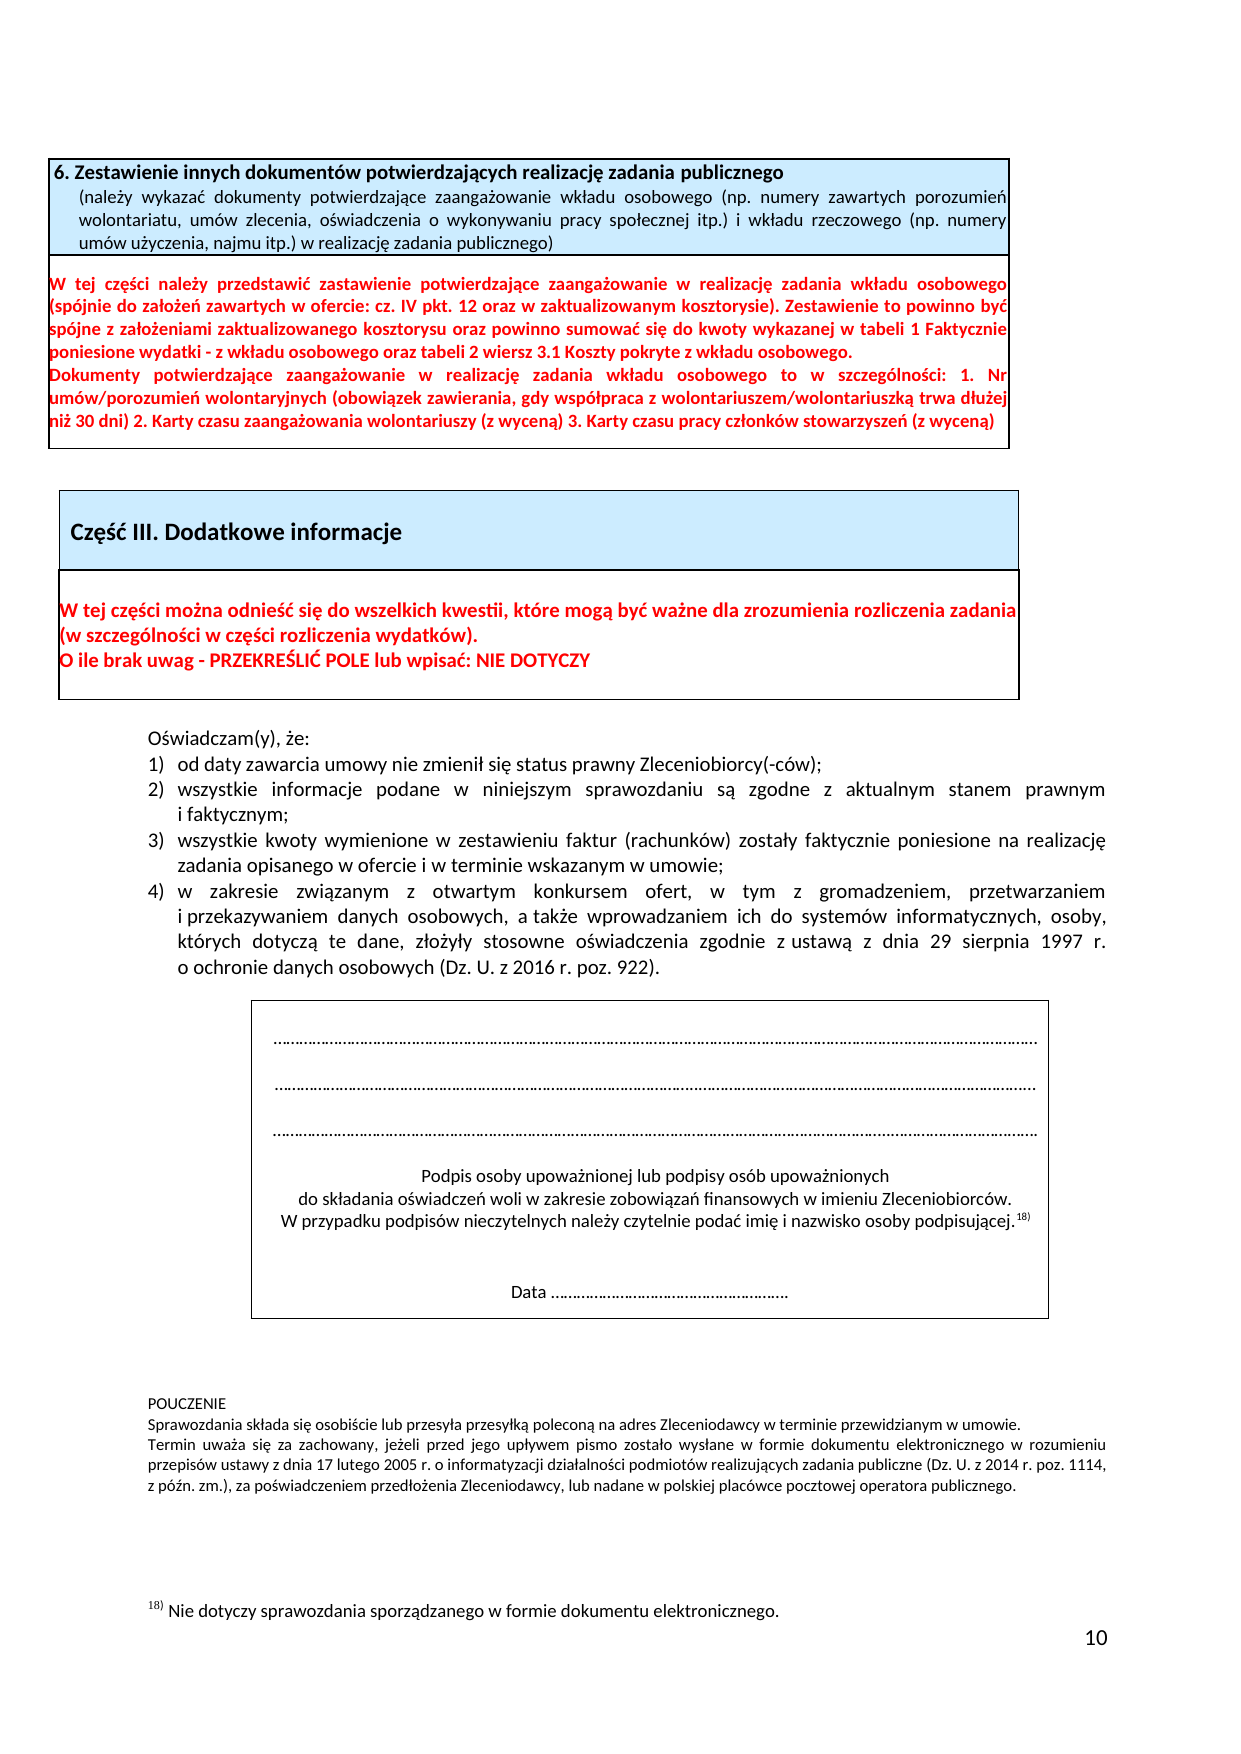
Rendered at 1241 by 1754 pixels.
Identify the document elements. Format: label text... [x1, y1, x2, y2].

text 4) w zakresie związanym z otwartym konkursem ofert, w tym z gromadzeniem, przetwarzaniem i przekazywaniem danych osobowych, a także wprowadzaniem ich do systemów informatycznych, osoby, których dotyczą te dane, złożyły stosowne oświadczenia zgodnie z ustawą z dnia 29 sierpnia 1997 r. o ochronie danych osobowych (Dz. U. z 2016 r. poz. 922). [148, 878, 1107, 979]
table_header Część III. Dodatkowe informacje [60, 491, 1018, 569]
text 1) od daty zawarcia umowy nie zmienił się status prawny Zleceniobiorcy(-ców); [148, 751, 1107, 776]
text Oświadczam(y), że: [148, 725, 1107, 751]
table_cell W tej części należy przedstawić zastawienie potwierdzające zaangażowanie w realizację zadania wkładu osobowego (spójnie do założeń zawartych w ofercie: cz. IV pkt. 12 oraz w zaktualizowanym kosztorysie). Zestawienie to powinno być spójne z założeniami zaktualizowanego kosztorysu oraz powinno sumować się do kwoty wykazanej w tabeli 1 Faktycznie poniesione wydatki - z wkładu osobowego oraz tabeli 2 wiersz 3.1 Koszty pokryte z wkładu osobowego. Dokumenty potwierdzające zaangażowanie w realizację zadania wkładu osobowego to w szczególności: 1. Nr umów/porozumień wolontaryjnych (obowiązek zawierania, gdy współpraca z wolontariuszem/wolontariuszką trwa dłużej niż 30 dni) 2. Karty czasu zaangażowania wolontariuszy (z wyceną) 3. Karty czasu pracy członków stowarzyszeń (z wyceną) [50, 256, 1008, 448]
text Sprawozdania składa się osobiście lub przesyła przesyłką poleconą na adres Zleceniodawcy w terminie przewidzianym w umowie. [148, 1414, 1107, 1434]
text POUCZENIE [148, 1394, 1107, 1414]
text 2) wszystkie informacje podane w niniejszym sprawozdaniu są zgodne z aktualnym stanem prawnym i faktycznym; [148, 776, 1107, 827]
table_header …………………………………………………………………………………………………………………………………………………………… ……………………………………………………………………………………..…………………………………………………………………... ……………………………………………………………………………………………………………………………..……………………………. Podpis osoby upoważnionej lub podpisy osób upoważnionych do składania oświadczeń woli w zakresie zobowiązań finansowych w imieniu Zleceniobiorców. W przypadku podpisów nieczytelnych należy czytelnie podać imię i nazwisko osoby podpisującej.) Data ………………………………………………. [252, 1001, 1048, 1318]
text Termin uważa się za zachowany, jeżeli przed jego upływem pismo zostało wysłane w formie dokumentu elektronicznego w rozumieniu przepisów ustawy z dnia 17 lutego 2005 r. o informatyzacji działalności podmiotów realizujących zadania publiczne (Dz. U. z 2014 r. poz. 1114, z późn. zm.), za poświadczeniem przedłożenia Zleceniodawcy, lub nadane w polskiej placówce pocztowej operatora publicznego. [148, 1434, 1107, 1495]
text 3) wszystkie kwoty wymienione w zestawieniu faktur (rachunków) zostały faktycznie poniesione na realizację zadania opisanego w ofercie i w terminie wskazanym w umowie; [148, 827, 1107, 878]
table_header 6. Zestawienie innych dokumentów potwierdzających realizację zadania publicznego (należy wykazać dokumenty potwierdzające zaangażowanie wkładu osobowego (np. numery zawartych porozumień wolontariatu, umów zlecenia, oświadczenia o wykonywaniu pracy społecznej itp.) i wkładu rzeczowego (np. numery umów użyczenia, najmu itp.) w realizację zadania publicznego) [50, 160, 1008, 254]
table_cell W tej części można odnieść się do wszelkich kwestii, które mogą być ważne dla zrozumienia rozliczenia zadania (w szczególności w części rozliczenia wydatków). O ile brak uwag - PRZEKREŚLIĆ POLE lub wpisać: NIE DOTYCZY [60, 571, 1018, 699]
